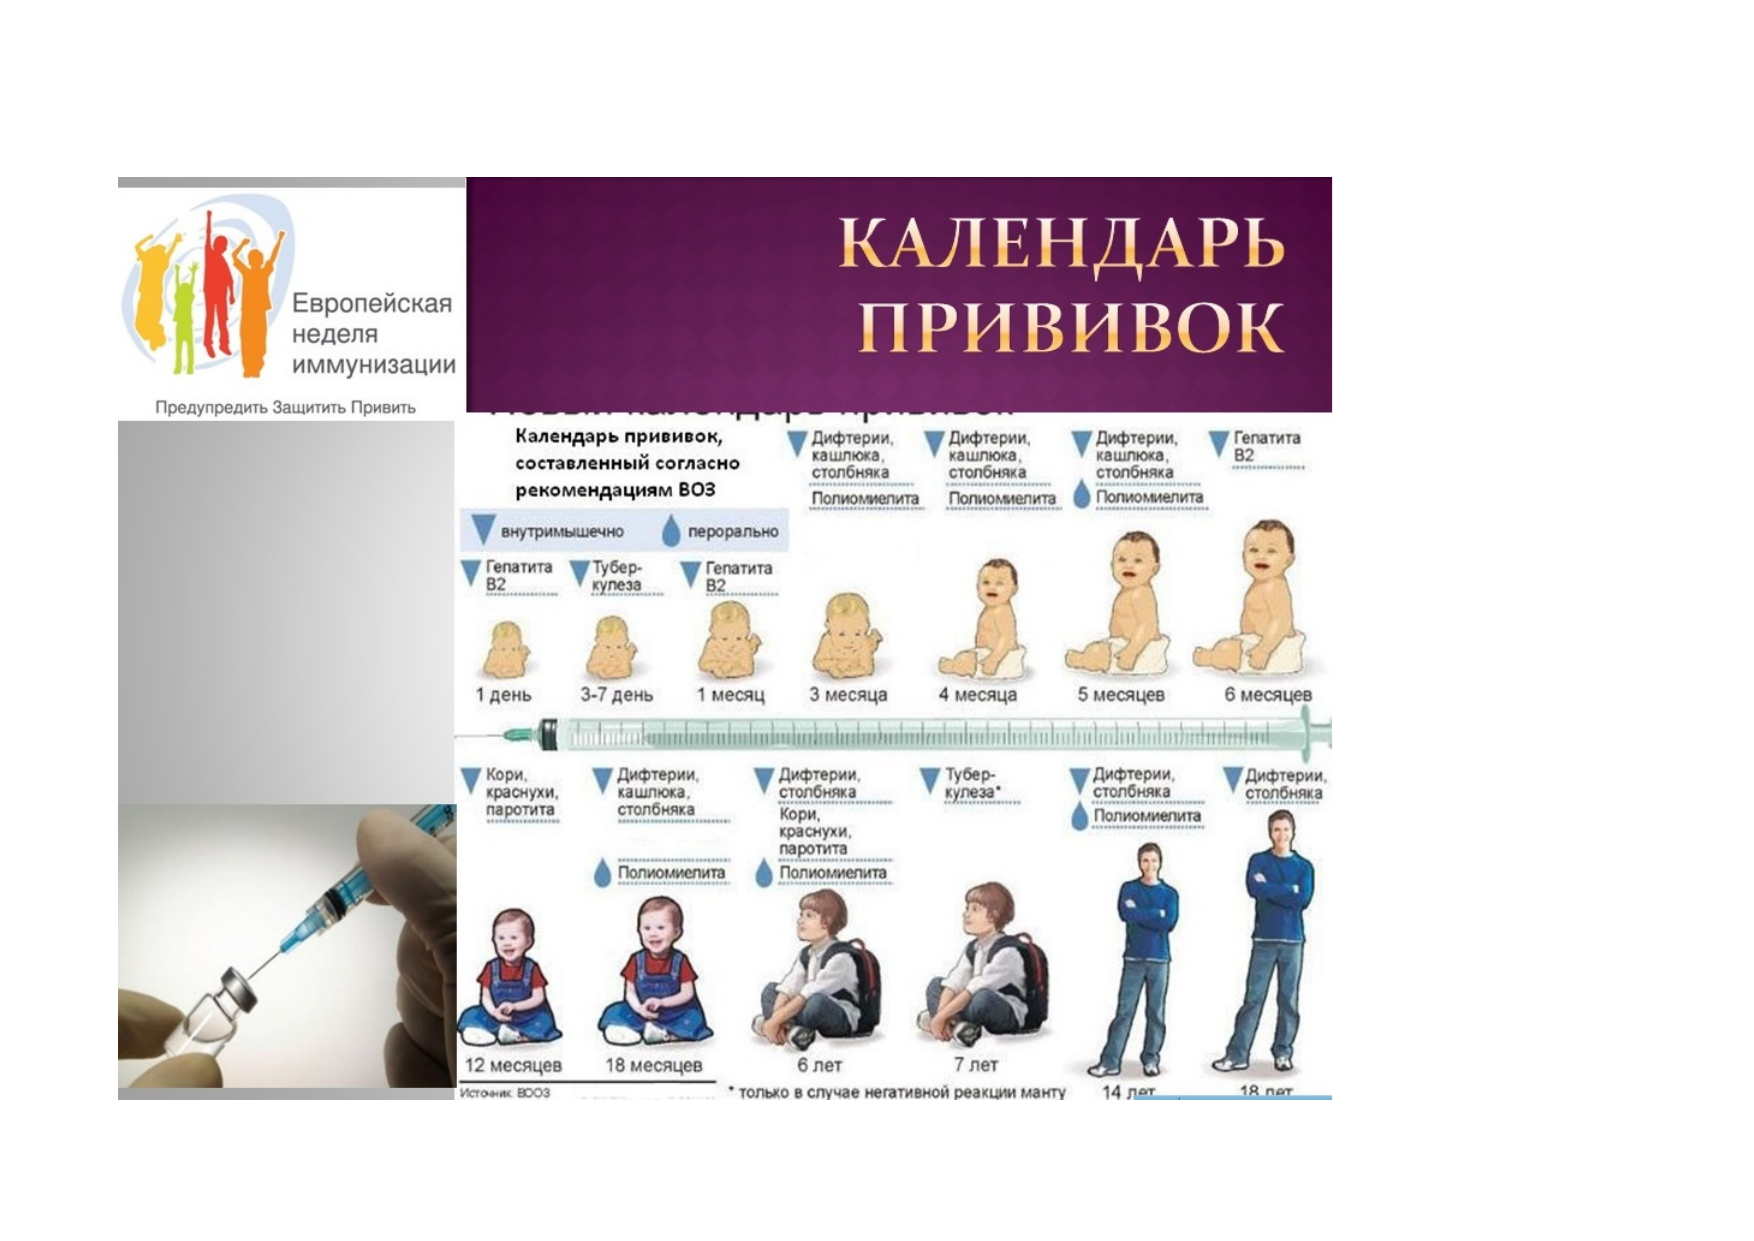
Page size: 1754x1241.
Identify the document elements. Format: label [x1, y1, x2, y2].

picture [118, 177, 1333, 1100]
